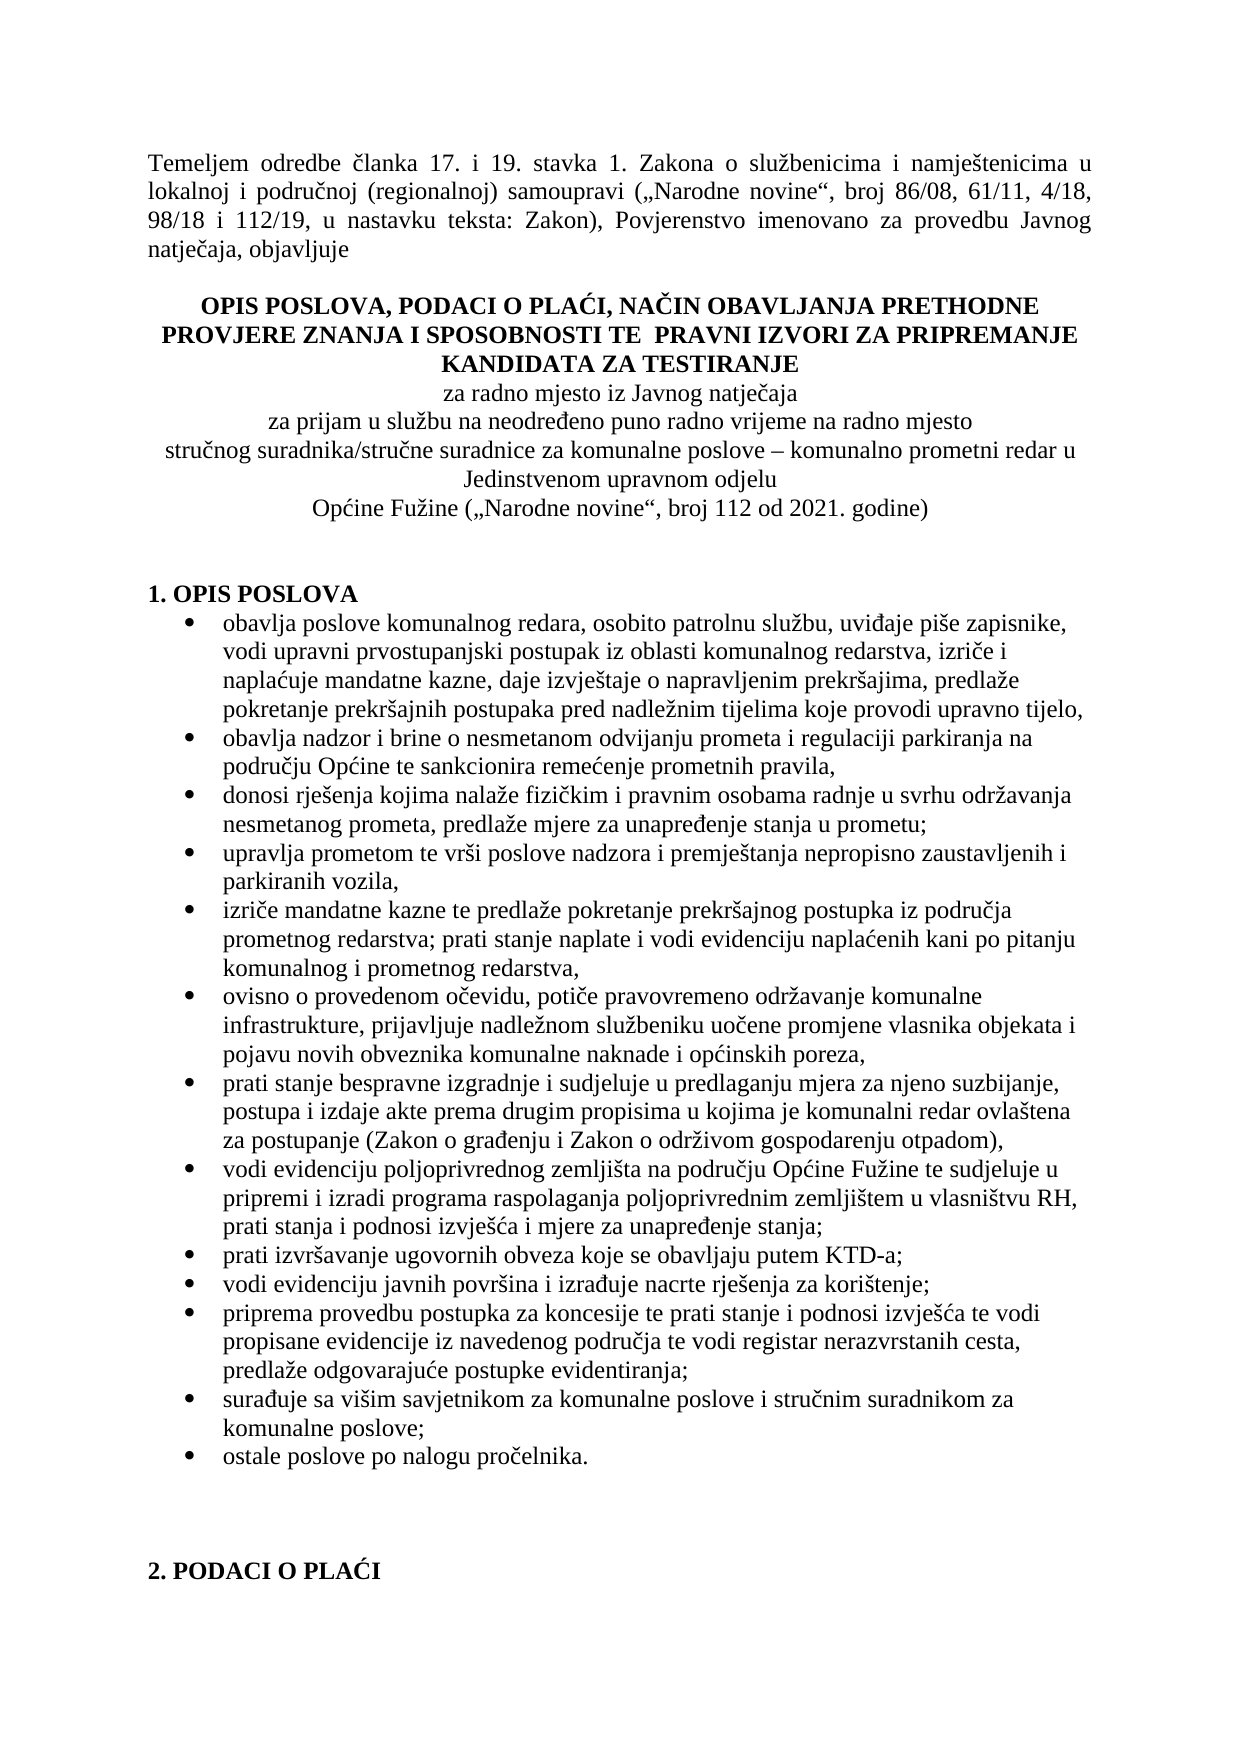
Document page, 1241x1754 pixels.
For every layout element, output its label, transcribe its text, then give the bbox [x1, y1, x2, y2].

list obavlja poslove komunalnog redara, osobito patrolnu službu, uviđaje piše zapisnike, vodi upravni prvostupanjski postupak iz oblasti komunalnog redarstva, izriče i naplaćuje mandatne kazne, daje izvještaje o napravljenim prekršajima, predlaže pokretanje prekršajnih postupaka pred nadležnim tijelima koje provodi upravno tijelo, [185, 608, 1093, 723]
list ostale poslove po nalogu pročelnika. [185, 1441, 1093, 1470]
text za radno mjesto iz Javnog natječaja [148, 378, 1093, 406]
list ovisno o provedenom očevidu, potiče pravovremeno održavanje komunalne infrastrukture, prijavljuje nadležnom službeniku uočene promjene vlasnika objekata i pojavu novih obveznika komunalne naknade i općinskih poreza, [185, 981, 1093, 1068]
list priprema provedbu postupka za koncesije te prati stanje i podnosi izvješća te vodi propisane evidencije iz navedenog područja te vodi registar nerazvrstanih cesta, predlaže odgovarajuće postupke evidentiranja; [185, 1298, 1093, 1384]
text 1. OPIS POSLOVA [148, 579, 1093, 608]
list donosi rješenja kojima nalaže fizičkim i pravnim osobama radnje u svrhu održavanja nesmetanog prometa, predlaže mjere za unapređenje stanja u prometu; [185, 780, 1093, 838]
list prati izvršavanje ugovornih obveza koje se obavljaju putem KTD-a; [185, 1240, 1093, 1269]
list upravlja prometom te vrši poslove nadzora i premještanja nepropisno zaustavljenih i parkiranih vozila, [185, 838, 1093, 895]
text za prijam u službu na neodređeno puno radno vrijeme na radno mjesto [148, 406, 1093, 435]
text OPIS POSLOVA, PODACI O PLAĆI, NAČIN OBAVLJANJA PRETHODNE PROVJERE ZNANJA I SPOSOBNOSTI TE PRAVNI IZVORI ZA PRIPREMANJE KANDIDATA ZA TESTIRANJE [148, 291, 1093, 378]
text 2. PODACI O PLAĆI [148, 1556, 1093, 1585]
text Općine Fužine („Narodne novine“, broj 112 od 2021. godine) [148, 493, 1093, 521]
list obavlja nadzor i brine o nesmetanom odvijanju prometa i regulaciji parkiranja na području Općine te sankcionira remećenje prometnih pravila, [185, 723, 1093, 780]
list prati stanje bespravne izgradnje i sudjeluje u predlaganju mjera za njeno suzbijanje, postupa i izdaje akte prema drugim propisima u kojima je komunalni redar ovlaštena za postupanje (Zakon o građenju i Zakon o održivom gospodarenju otpadom), [185, 1068, 1093, 1154]
list vodi evidenciju poljoprivrednog zemljišta na području Općine Fužine te sudjeluje u pripremi i izradi programa raspolaganja poljoprivrednim zemljištem u vlasništvu RH, prati stanja i podnosi izvješća i mjere za unapređenje stanja; [185, 1154, 1093, 1240]
list izriče mandatne kazne te predlaže pokretanje prekršajnog postupka iz područja prometnog redarstva; prati stanje naplate i vodi evidenciju naplaćenih kani po pitanju komunalnog i prometnog redarstva, [185, 895, 1093, 981]
list surađuje sa višim savjetnikom za komunalne poslove i stručnim suradnikom za komunalne poslove; [185, 1384, 1093, 1441]
list vodi evidenciju javnih površina i izrađuje nacrte rješenja za korištenje; [185, 1269, 1093, 1298]
text Temeljem odredbe članka 17. i 19. stavka 1. Zakona o službenicima i namještenicima u lokalnoj i područnoj (regionalnoj) samoupravi („Narodne novine“, broj 86/08, 61/11, 4/18, 98/18 i 112/19, u nastavku teksta: Zakon), Povjerenstvo imenovano za provedbu Javnog natječaja, objavljuje [148, 148, 1093, 263]
text stručnog suradnika/stručne suradnice za komunalne poslove – komunalno prometni redar u Jedinstvenom upravnom odjelu [148, 435, 1093, 493]
